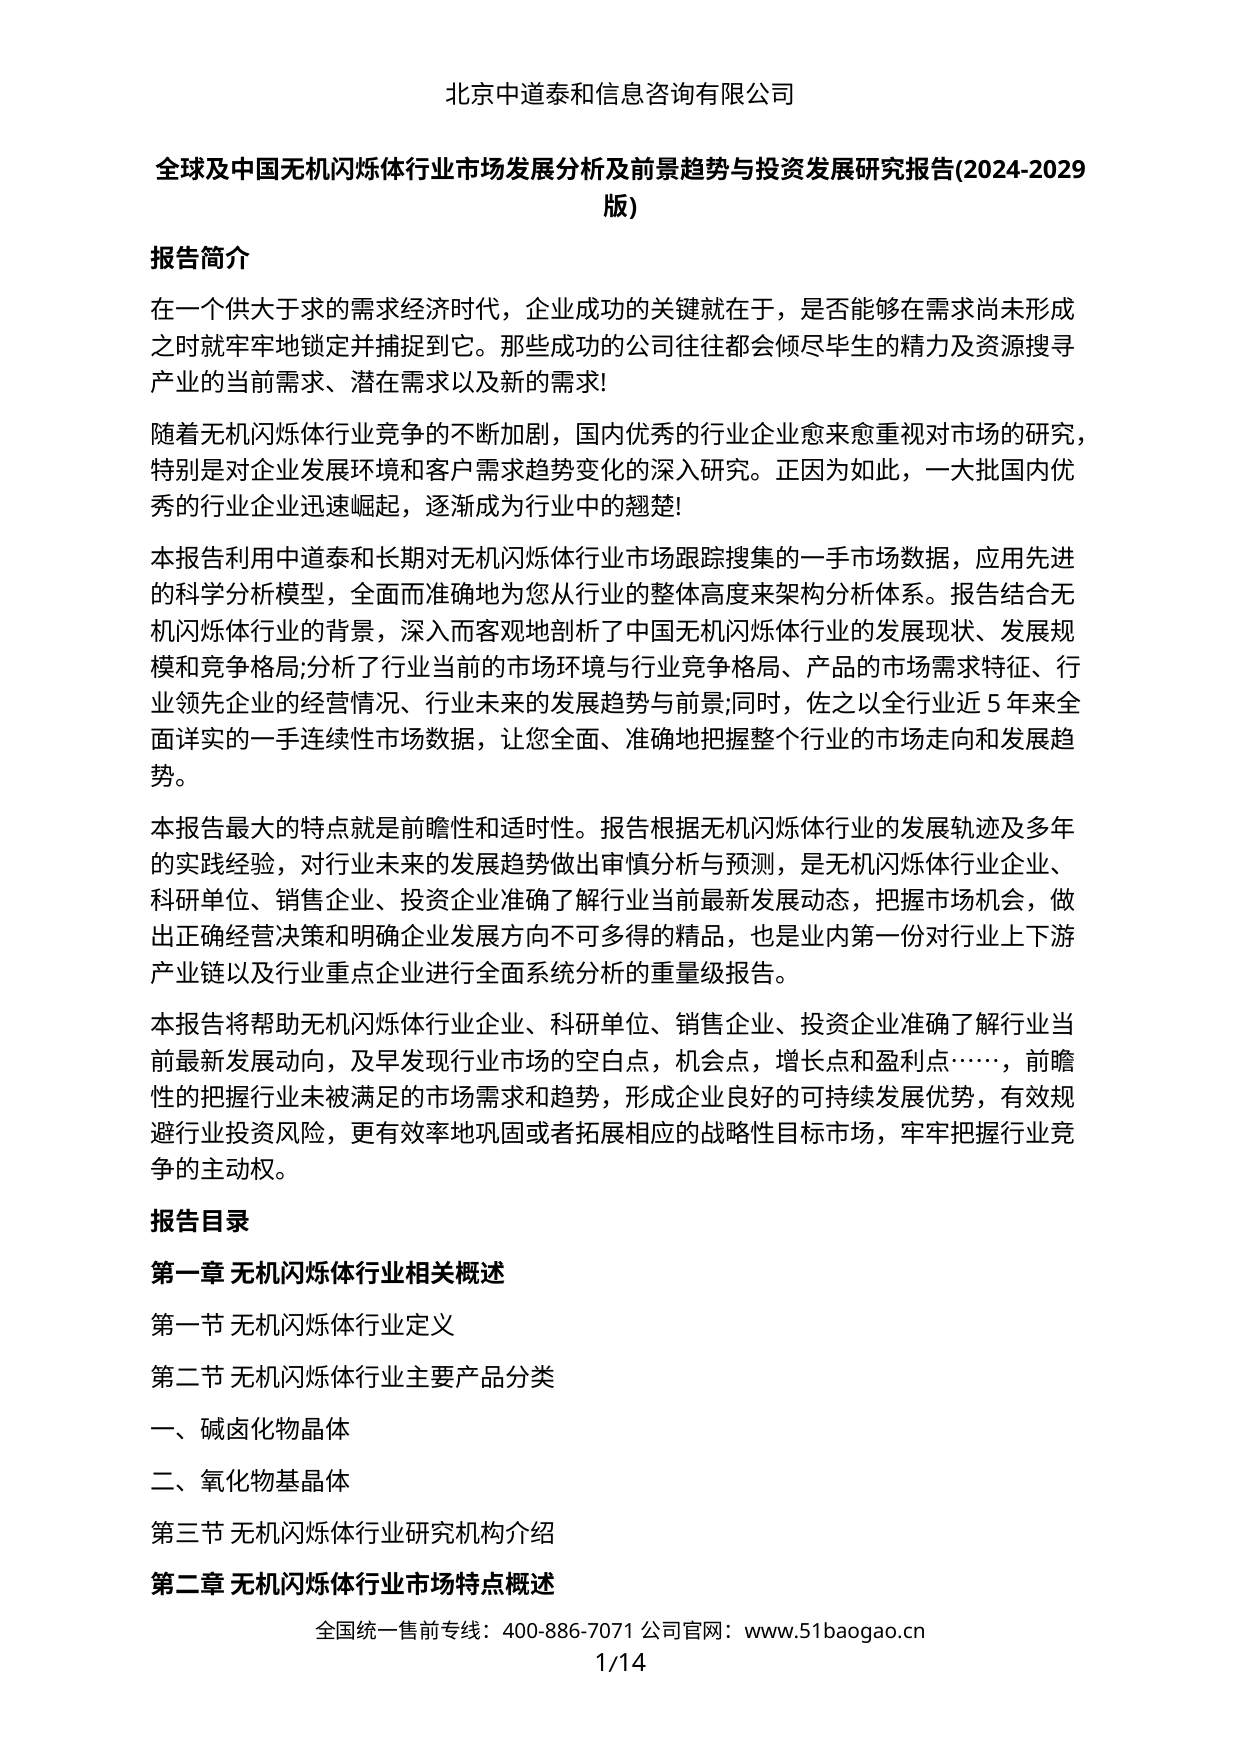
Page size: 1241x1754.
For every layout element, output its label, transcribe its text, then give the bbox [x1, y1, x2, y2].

text 第二节 无机闪烁体行业主要产品分类 [150, 1357, 1090, 1394]
text 报告目录 [150, 1202, 1090, 1238]
text 本报告将帮助无机闪烁体行业企业、科研单位、销售企业、投资企业准确了解行业当前最新发展动向，及早发现行业市场的空白点，机会点，增长点和盈利点……，前瞻性的把握行业未被满足的市场需求和趋势，形成企业良好的可持续发展优势，有效规避行业投资风险，更有效率地巩固或者拓展相应的战略性目标市场，牢牢把握行业竞争的主动权。 [150, 1005, 1090, 1186]
text 第三节 无机闪烁体行业研究机构介绍 [150, 1513, 1090, 1549]
text 第一章 无机闪烁体行业相关概述 [150, 1254, 1090, 1290]
text 第二章 无机闪烁体行业市场特点概述 [150, 1565, 1090, 1601]
text 报告简介 [150, 238, 1090, 274]
text 二、氧化物基晶体 [150, 1461, 1090, 1497]
text 本报告最大的特点就是前瞻性和适时性。报告根据无机闪烁体行业的发展轨迹及多年的实践经验，对行业未来的发展趋势做出审慎分析与预测，是无机闪烁体行业企业、科研单位、销售企业、投资企业准确了解行业当前最新发展动态，把握市场机会，做出正确经营决策和明确企业发展方向不可多得的精品，也是业内第一份对行业上下游产业链以及行业重点企业进行全面系统分析的重量级报告。 [150, 808, 1090, 989]
text 一、碱卤化物晶体 [150, 1409, 1090, 1446]
text 随着无机闪烁体行业竞争的不断加剧，国内优秀的行业企业愈来愈重视对市场的研究，特别是对企业发展环境和客户需求趋势变化的深入研究。正因为如此，一大批国内优秀的行业企业迅速崛起，逐渐成为行业中的翘楚! [150, 414, 1090, 523]
text 第一节 无机闪烁体行业定义 [150, 1306, 1090, 1342]
text 全球及中国无机闪烁体行业市场发展分析及前景趋势与投资发展研究报告(2024-2029版) [150, 150, 1090, 222]
text 在一个供大于求的需求经济时代，企业成功的关键就在于，是否能够在需求尚未形成之时就牢牢地锁定并捕捉到它。那些成功的公司往往都会倾尽毕生的精力及资源搜寻产业的当前需求、潜在需求以及新的需求! [150, 290, 1090, 399]
text 本报告利用中道泰和长期对无机闪烁体行业市场跟踪搜集的一手市场数据，应用先进的科学分析模型，全面而准确地为您从行业的整体高度来架构分析体系。报告结合无机闪烁体行业的背景，深入而客观地剖析了中国无机闪烁体行业的发展现状、发展规模和竞争格局;分析了行业当前的市场环境与行业竞争格局、产品的市场需求特征、行业领先企业的经营情况、行业未来的发展趋势与前景;同时，佐之以全行业近5年来全面详实的一手连续性市场数据，让您全面、准确地把握整个行业的市场走向和发展趋势。 [150, 539, 1090, 792]
